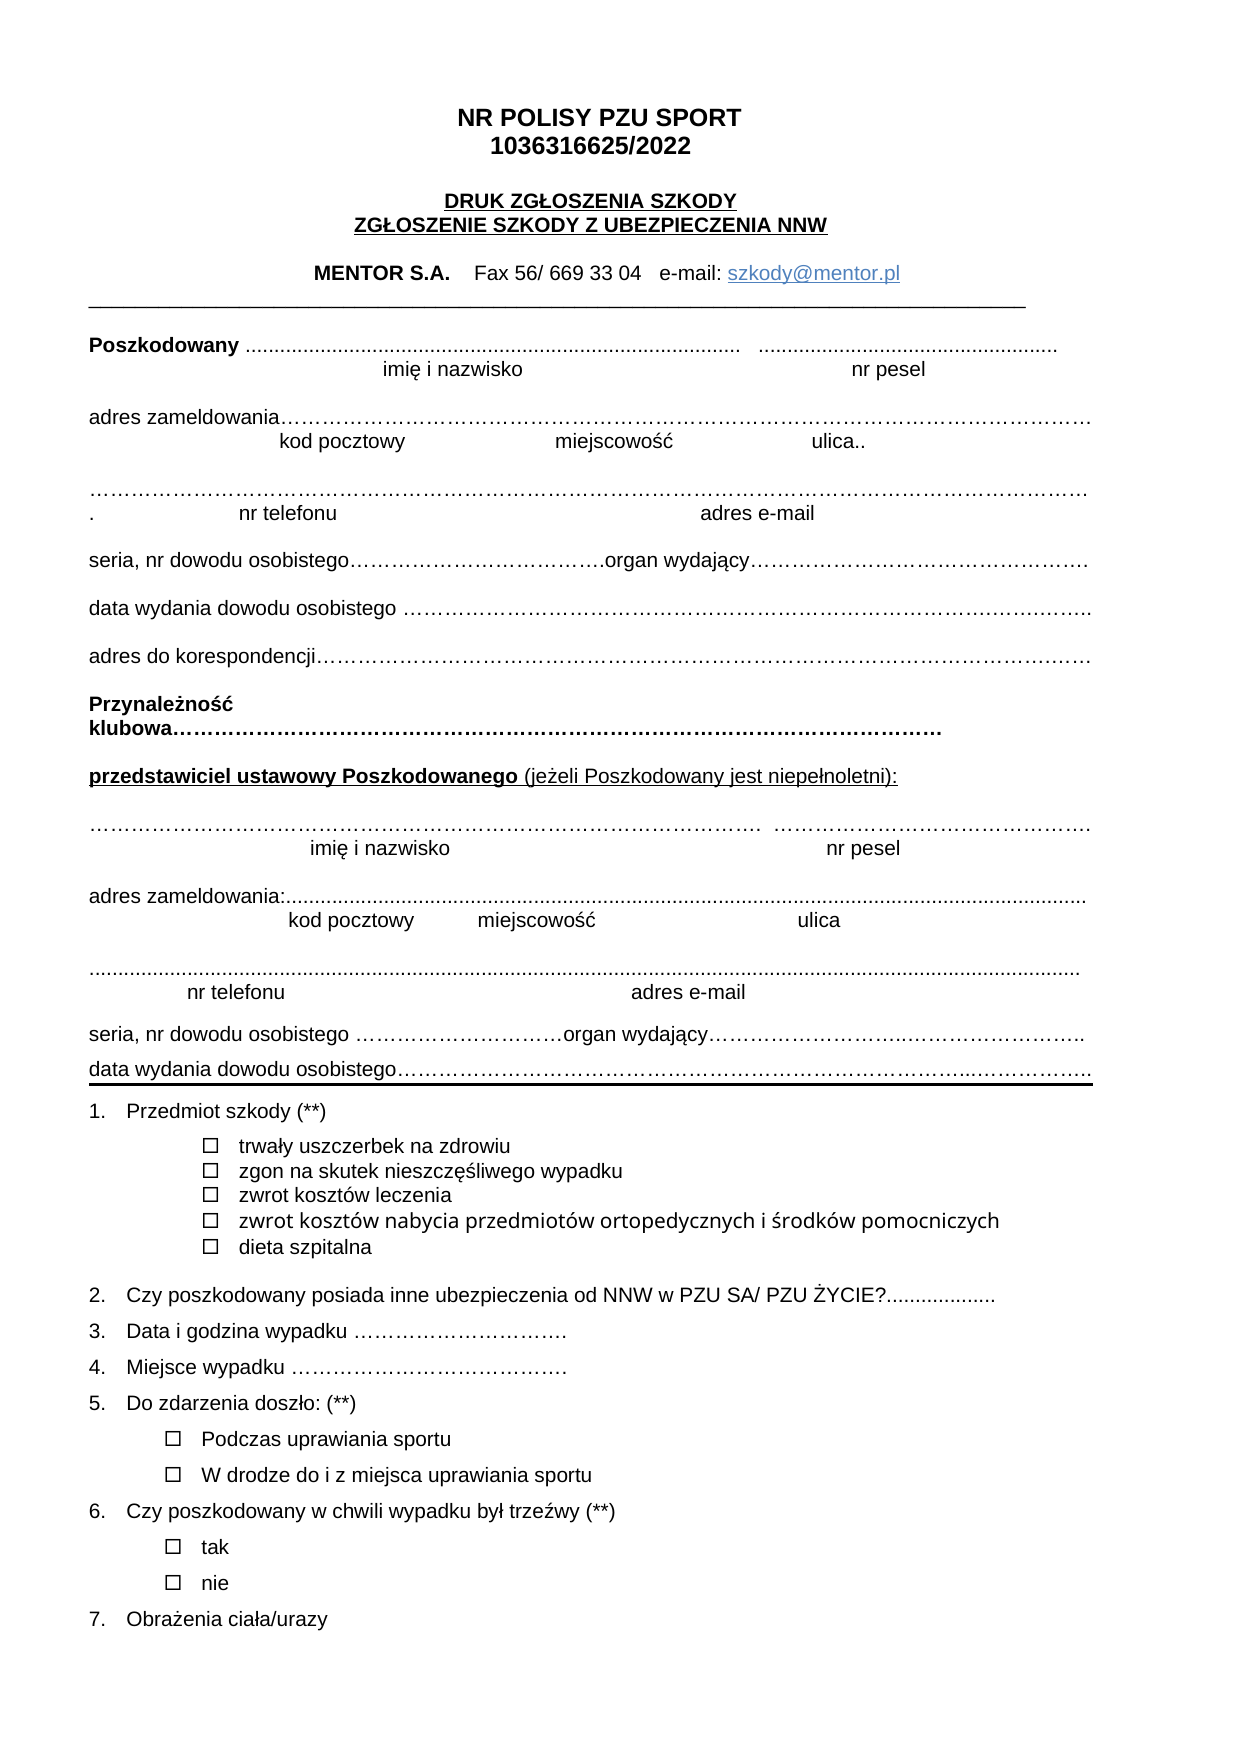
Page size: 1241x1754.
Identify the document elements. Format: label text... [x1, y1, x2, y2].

text ………………………………………………………………………………………………………………………………. nr telefonu adres e-mail [89, 476, 1093, 524]
text Poszkodowany ...................................................................................... .................................................... [89, 333, 1093, 357]
text 1036316625/2022 [89, 131, 1092, 160]
list Miejsce wypadku …………………………………. [89, 1355, 1092, 1379]
text Przynależność klubowa………………………………………………………………………………………………… [89, 692, 1093, 740]
text ............................................................................................................................................................................ [89, 956, 1093, 979]
list Czy poszkodowany posiada inne ubezpieczenia od NNW w PZU SA/ PZU ŻYCIE?................... [89, 1283, 1092, 1307]
list zgon na skutek nieszczęśliwego wypadku [201, 1158, 1092, 1182]
text MENTOR S.A. Fax 56/ 669 33 04 e-mail: szkody@mentor.pl [89, 261, 1092, 285]
list Podczas uprawiania sportu [164, 1427, 1092, 1451]
text ZGŁOSZENIE SZKODY Z UBEZPIECZENIA NNW [89, 213, 1092, 237]
text adres zameldowania……………………………………………………………………………………………………… [89, 404, 1093, 428]
text DRUK ZGŁOSZENIA SZKODY [89, 189, 1092, 213]
text data wydania dowodu osobistego………………………………………………………………………...…………….. [89, 1057, 1093, 1083]
text seria, nr dowodu osobistego……………………………….organ wydający…………………………………………. [89, 548, 1093, 572]
text adres do korespondencji…………………………………………………………………………………………….…… [89, 644, 1093, 668]
list Data i godzina wypadku …………………………. [89, 1319, 1092, 1343]
text nr telefonu adres e-mail [89, 979, 1093, 1003]
text ……………………………………………………………………………………. ………………………………………. [89, 812, 1093, 836]
list trwały uszczerbek na zdrowiu [201, 1134, 1092, 1158]
list nie [164, 1571, 1092, 1595]
list zwrot kosztów nabycia przedmiotów ortopedycznych i środków pomocniczych [201, 1207, 1092, 1235]
text seria, nr dowodu osobistego …………………………organ wydający………………………..…………………….. [89, 1021, 1093, 1045]
list W drodze do i z miejsca uprawiania sportu [164, 1463, 1092, 1487]
list Obrażenia ciała/urazy [89, 1607, 1092, 1631]
text adres zameldowania:........................................................................................................................................... [89, 884, 1093, 908]
list tak [164, 1535, 1092, 1559]
text imię i nazwisko nr pesel [89, 836, 1093, 860]
list Przedmiot szkody (**) [89, 1098, 1092, 1122]
text data wydania dowodu osobistego ………………………………………………………………………….…….…….. [89, 596, 1093, 620]
text kod pocztowy miejscowość ulica [236, 908, 1093, 932]
text _________________________________________________________________________________ [89, 285, 1093, 309]
list zwrot kosztów leczenia [201, 1182, 1092, 1207]
list Czy poszkodowany w chwili wypadku był trzeźwy (**) [89, 1499, 1092, 1523]
list dieta szpitalna [201, 1235, 1092, 1259]
text imię i nazwisko nr pesel [89, 357, 1093, 381]
text przedstawiciel ustawowy Poszkodowanego (jeżeli Poszkodowany jest niepełnoletni): [89, 764, 1093, 788]
list Do zdarzenia doszło: (**) [89, 1391, 1092, 1415]
text NR POLISY PZU SPORT [89, 103, 1092, 131]
text kod pocztowy miejscowość ulica.. [89, 428, 1093, 452]
